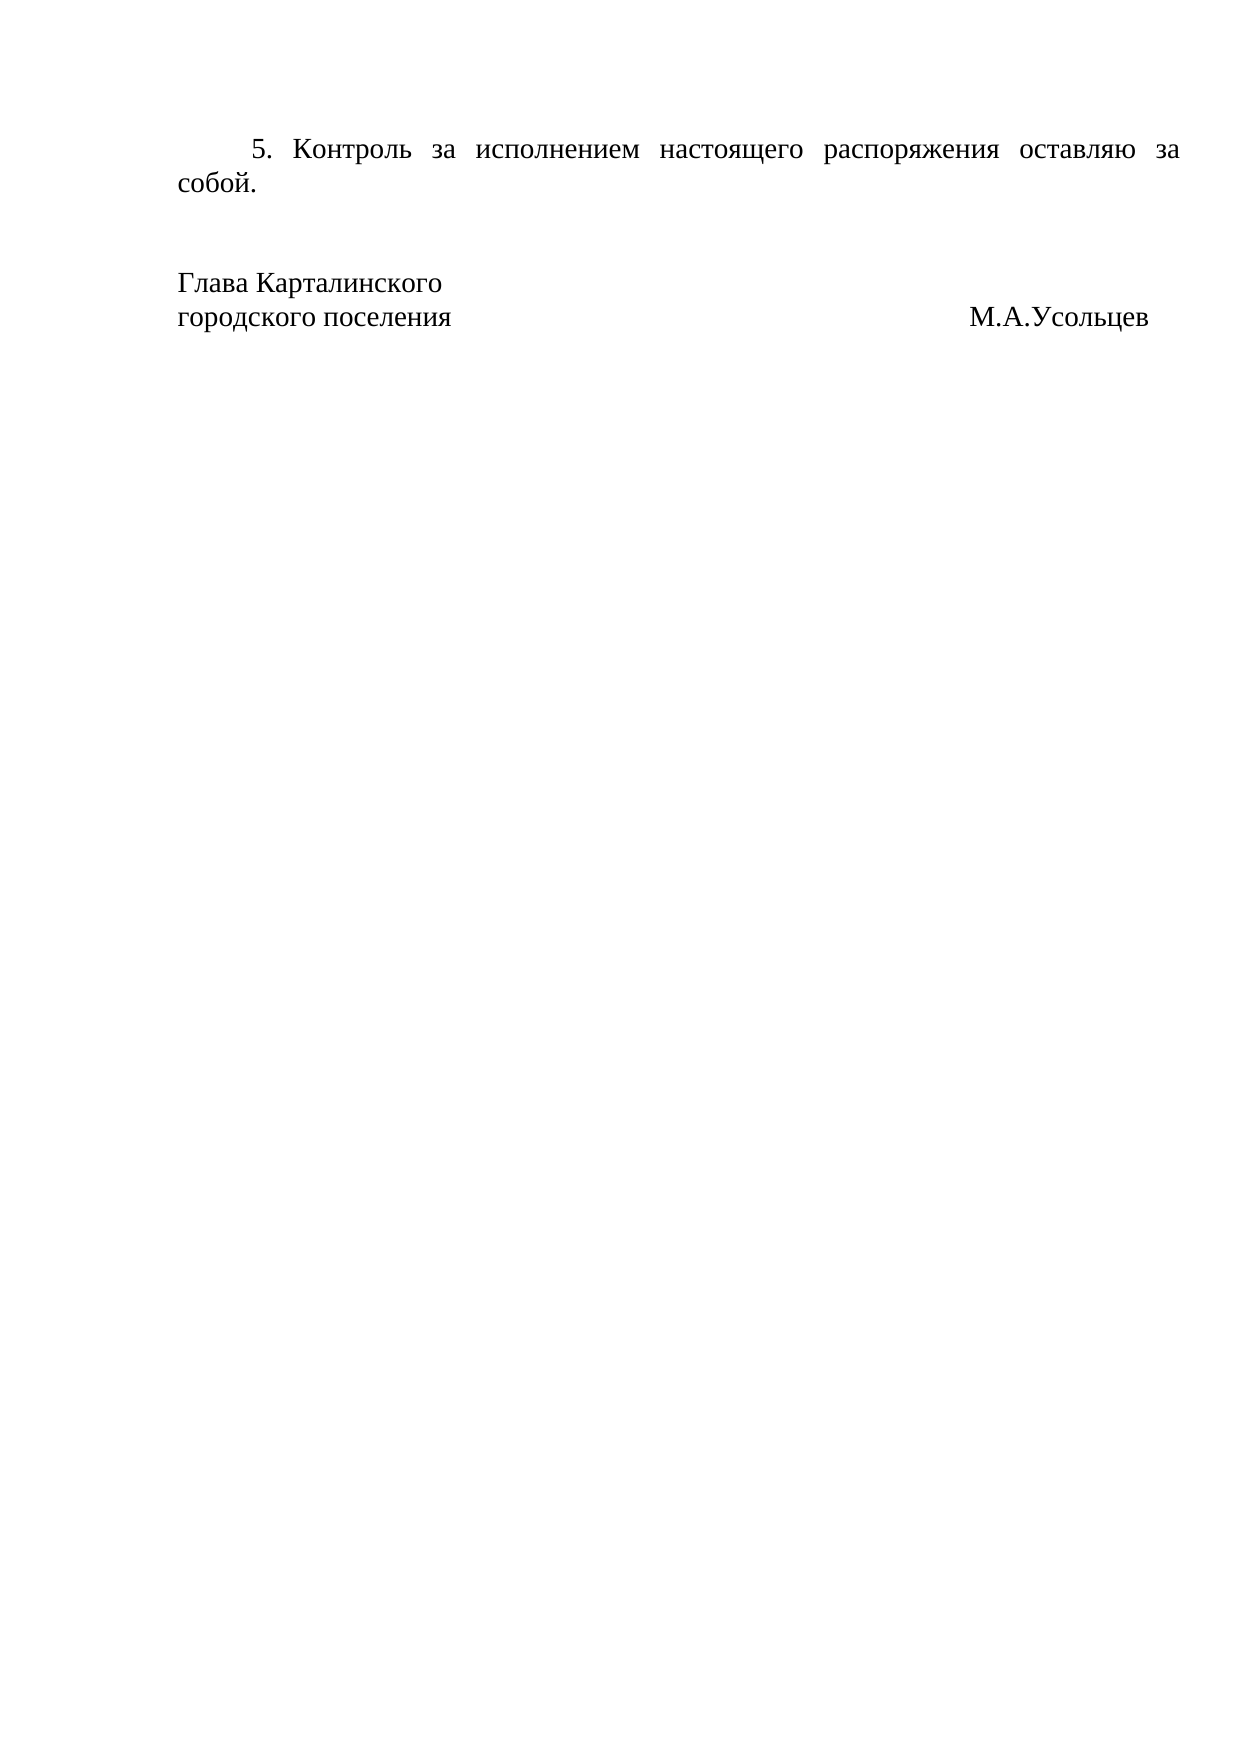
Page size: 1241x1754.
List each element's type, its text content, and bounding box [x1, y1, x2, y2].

text 5. Контроль за исполнением настоящего распоряжения оставляю за собой. [177, 131, 1181, 198]
text Глава Карталинского [177, 266, 1181, 299]
text городского поселения М.А.Усольцев [177, 299, 1181, 333]
